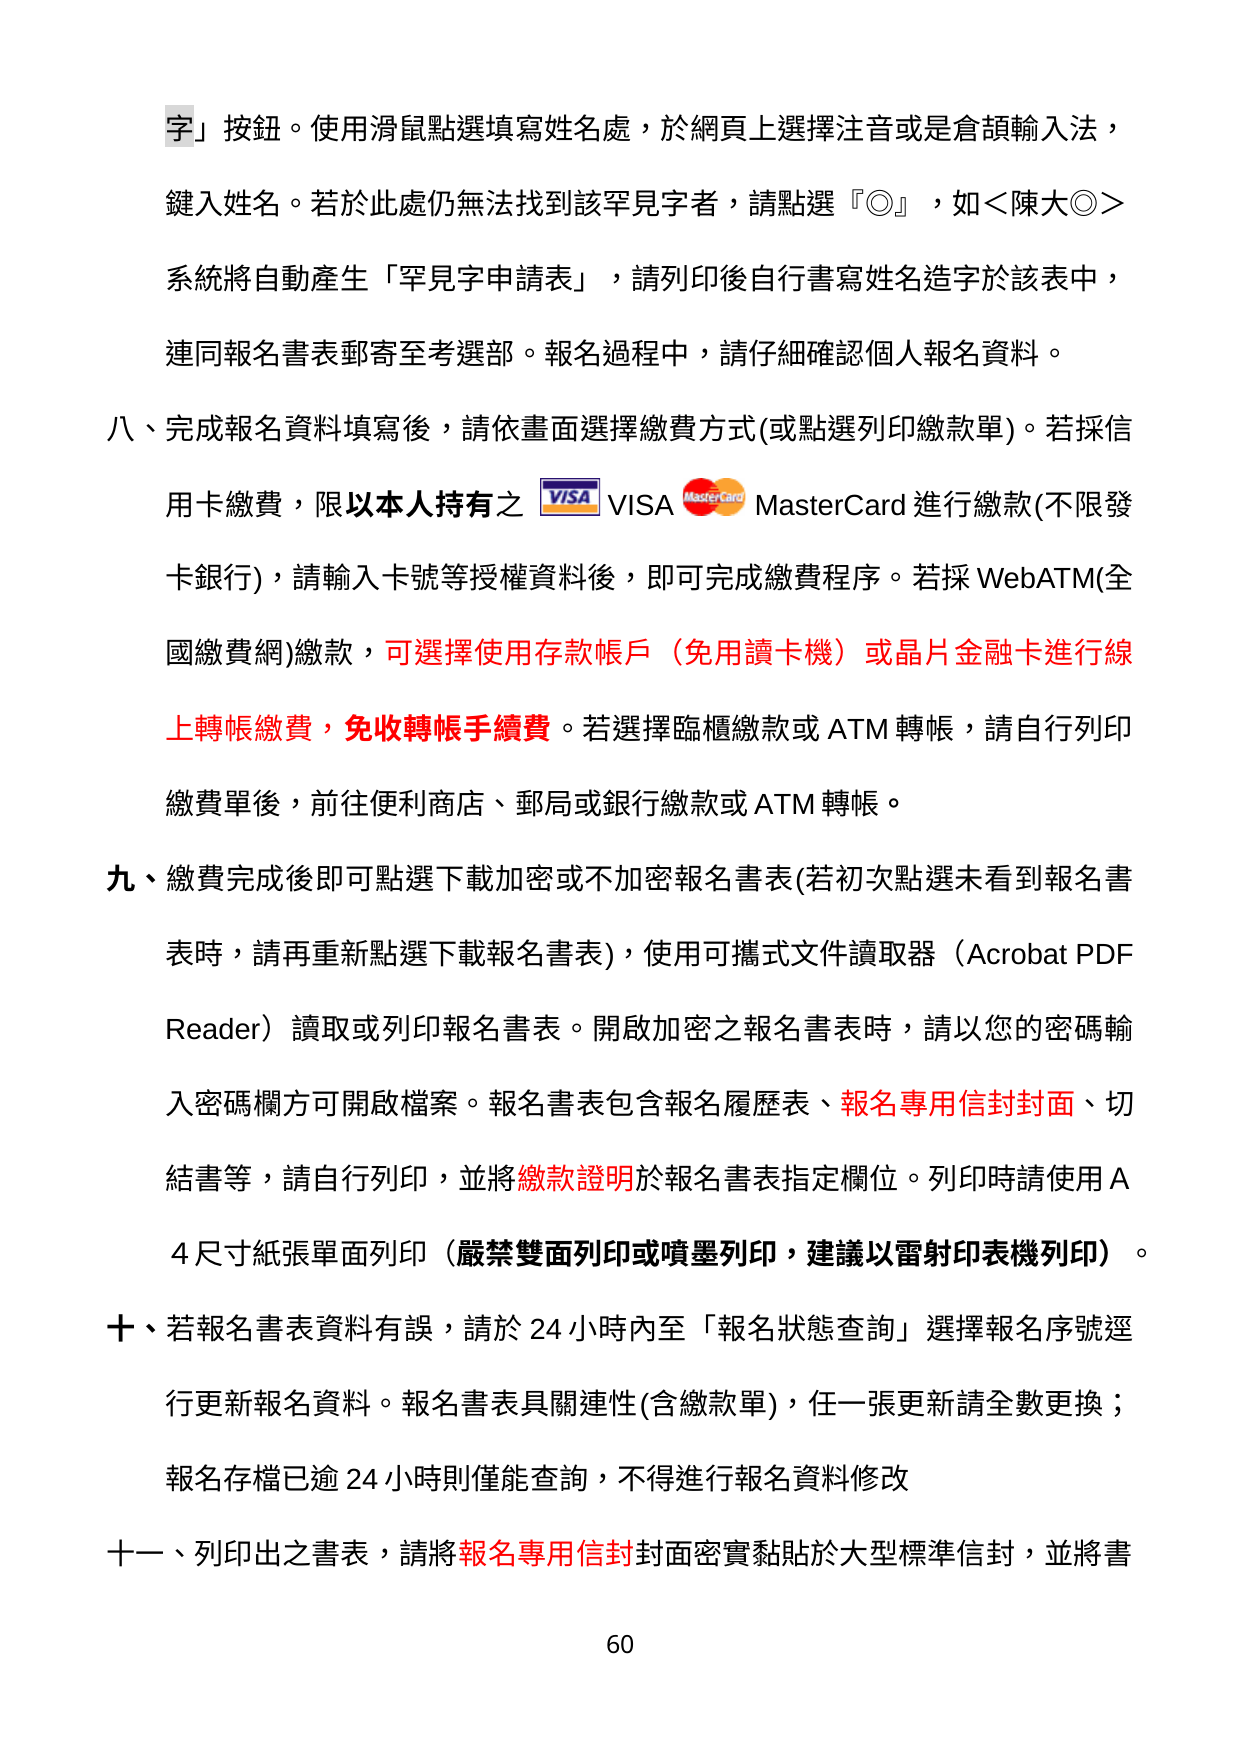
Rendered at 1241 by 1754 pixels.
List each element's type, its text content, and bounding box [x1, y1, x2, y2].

picture [540, 478, 600, 516]
picture [682, 478, 746, 516]
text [106, 89, 1134, 389]
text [106, 1514, 1134, 1589]
text 八、完成報名資料填寫後，請依畫面選擇繳費方式(或點選列印繳款單)。若採信用卡繳費，限以本人持有之 VISA MasterCard進行繳款(不限發卡銀行)，請輸入卡號等授權資料後，即可完成繳費程序。若採WebATM(全國繳費網)繳款，可選擇使用存款帳戶（免用讀卡機）或晶片金融卡進行線上轉帳繳費，免收轉帳手續費。若選擇臨櫃繳款或ATM轉帳，請自行列印繳費單後，前往便利商店、郵局或銀行繳款或ATM轉帳。 [106, 389, 1134, 839]
text 九、繳費完成後即可點選下載加密或不加密報名書表(若初次點選未看到報名書表時，請再重新點選下載報名書表)，使用可攜式文件讀取器（Acrobat PDF Reader）讀取或列印報名書表。開啟加密之報名書表時，請以您的密碼輸入密碼欄方可開啟檔案。報名書表包含報名履歷表、報名專用信封封面、切結書等，請自行列印，並將繳款證明於報名書表指定欄位。列印時請使用Ａ４尺寸紙張單面列印（嚴禁雙面列印或噴墨列印，建議以雷射印表機列印）。 [106, 839, 1134, 1289]
text 十、若報名書表資料有誤，請於24小時內至「報名狀態查詢」選擇報名序號逕行更新報名資料。報名書表具關連性(含繳款單)，任一張更新請全數更換；報名存檔已逾24小時則僅能查詢，不得進行報名資料修改 [106, 1289, 1134, 1514]
